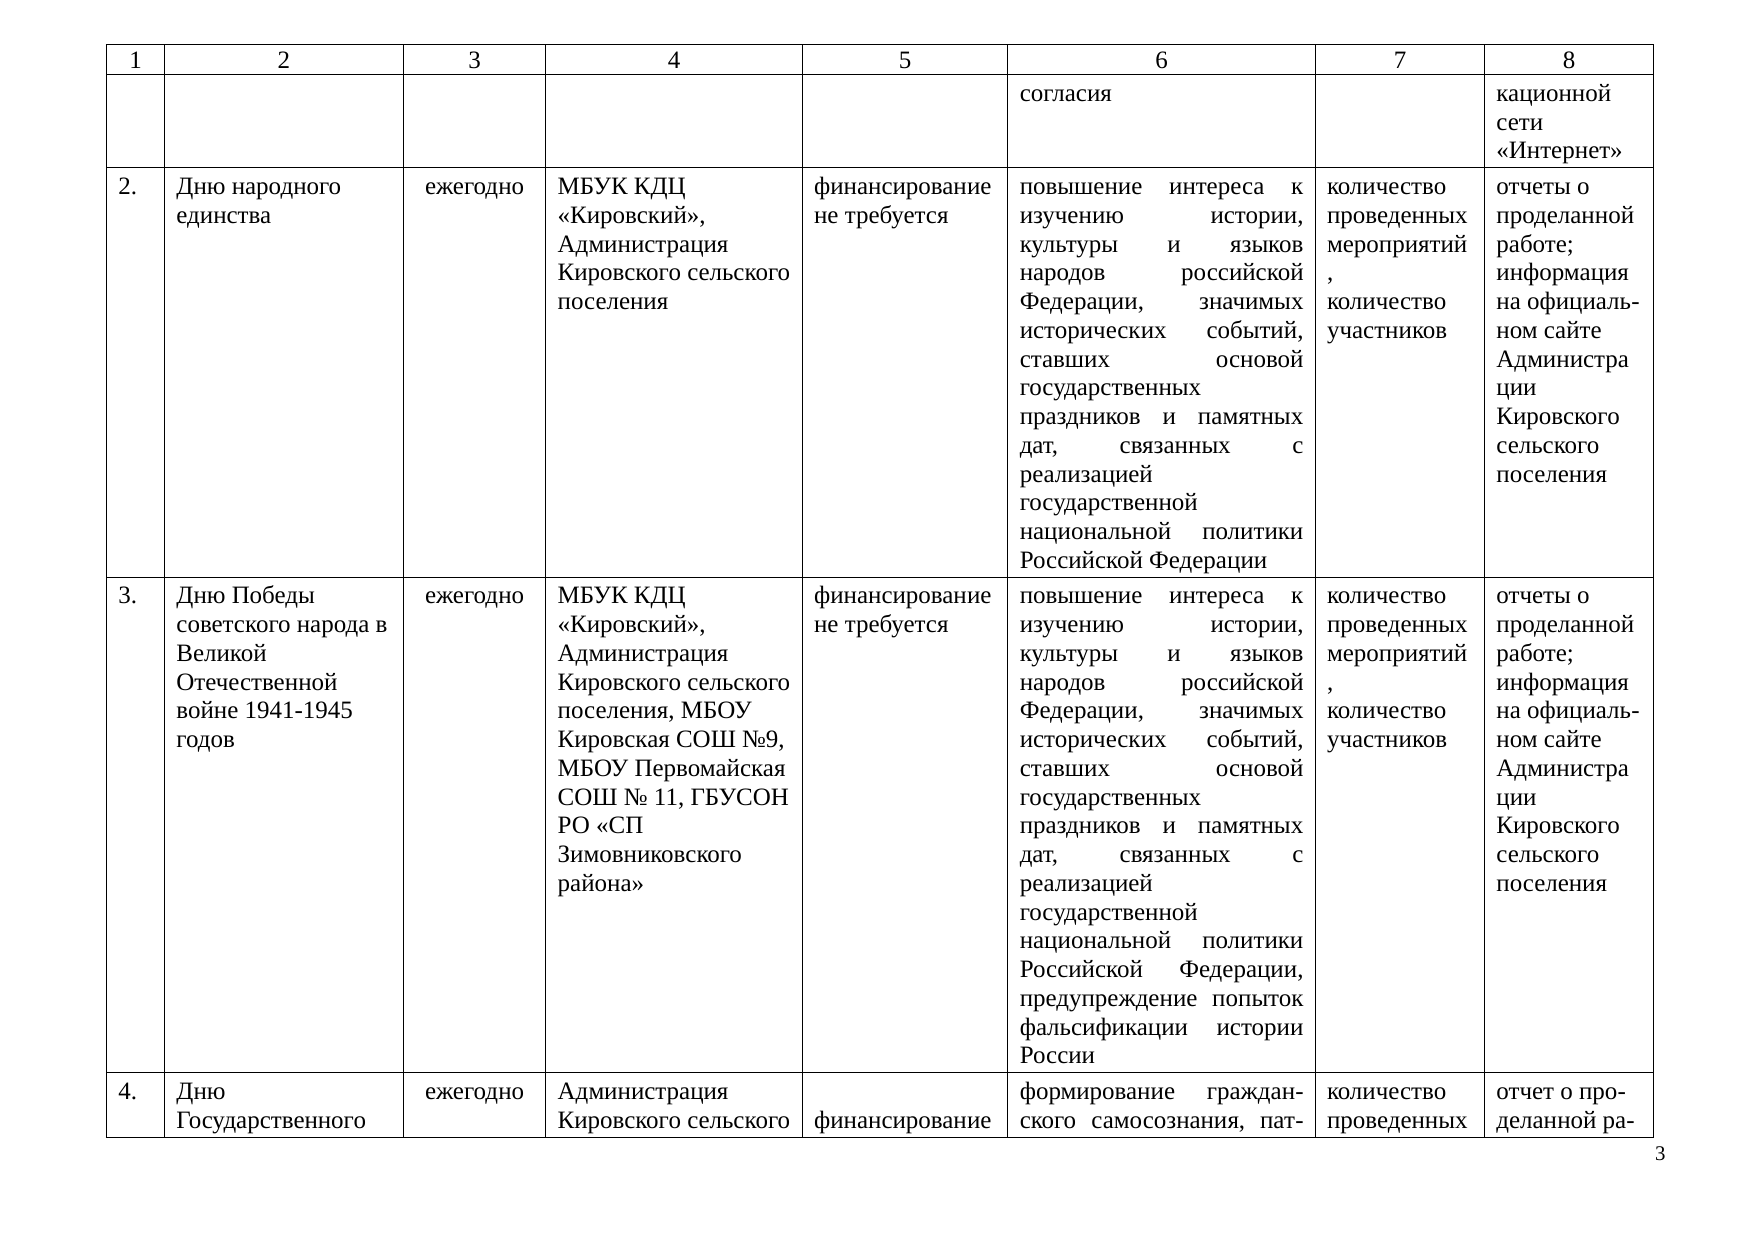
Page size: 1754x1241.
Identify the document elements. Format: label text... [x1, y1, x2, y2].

table_cell повышение интереса к изучению истории, культуры и языков народов российской Федерации, значимых исторических событий, ставших основой государственных праздников и памятных дат, связанных с реализацией государственной национальной политики Российской Федерации [1008, 168, 1315, 577]
table_cell финансирование не требуется [803, 578, 1007, 1072]
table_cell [1008, 75, 1315, 167]
table_cell [404, 75, 545, 167]
table_cell [107, 1073, 164, 1137]
table_header 3 [404, 45, 545, 74]
table_header 1 [107, 45, 164, 74]
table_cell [1008, 1073, 1315, 1137]
table_cell Дню Победы советского народа в Великой Отечественной войне 1941-1945 годов [165, 578, 403, 1072]
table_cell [165, 1073, 403, 1137]
table_cell ежегодно [404, 578, 545, 1072]
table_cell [546, 1073, 802, 1137]
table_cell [803, 75, 1007, 167]
table_cell [1316, 75, 1484, 167]
table_header 7 [1316, 45, 1484, 74]
table_header 8 [1485, 45, 1653, 74]
table_cell [107, 75, 164, 167]
table_cell количество проведенных мероприятий, количество участников [1316, 168, 1484, 577]
table_cell [107, 168, 164, 577]
table_header 5 [803, 45, 1007, 74]
table_cell финансирование не требуется [803, 168, 1007, 577]
table_cell отчеты о проделанной работе; информация на официальном сайте Администрации Кировского сельского поселения [1485, 168, 1653, 577]
table_header 2 [165, 45, 403, 74]
table_cell количество проведенных мероприятий, количество участников [1316, 578, 1484, 1072]
table_cell отчеты о проделанной работе; информация на официальном сайте Администрации Кировского сельского поселения [1485, 578, 1653, 1072]
table_cell Дню народного единства [165, 168, 403, 577]
table_header 4 [546, 45, 802, 74]
table_cell повышение интереса к изучению истории, культуры и языков народов российской Федерации, значимых исторических событий, ставших основой государственных праздников и памятных дат, связанных с реализацией государственной национальной политики Российской Федерации, предупреждение попыток фальсификации истории России [1008, 578, 1315, 1072]
table_cell ежегодно [404, 168, 545, 577]
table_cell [546, 75, 802, 167]
table_cell ежегодно [404, 1073, 545, 1137]
table_cell [107, 578, 164, 1072]
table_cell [1485, 75, 1653, 167]
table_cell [165, 75, 403, 167]
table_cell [1316, 1073, 1484, 1137]
table_header 6 [1008, 45, 1315, 74]
table_cell МБУК КДЦ «Кировский», Администрация Кировского сельского поселения [546, 168, 802, 577]
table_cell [803, 1073, 1007, 1137]
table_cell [1485, 1073, 1653, 1137]
